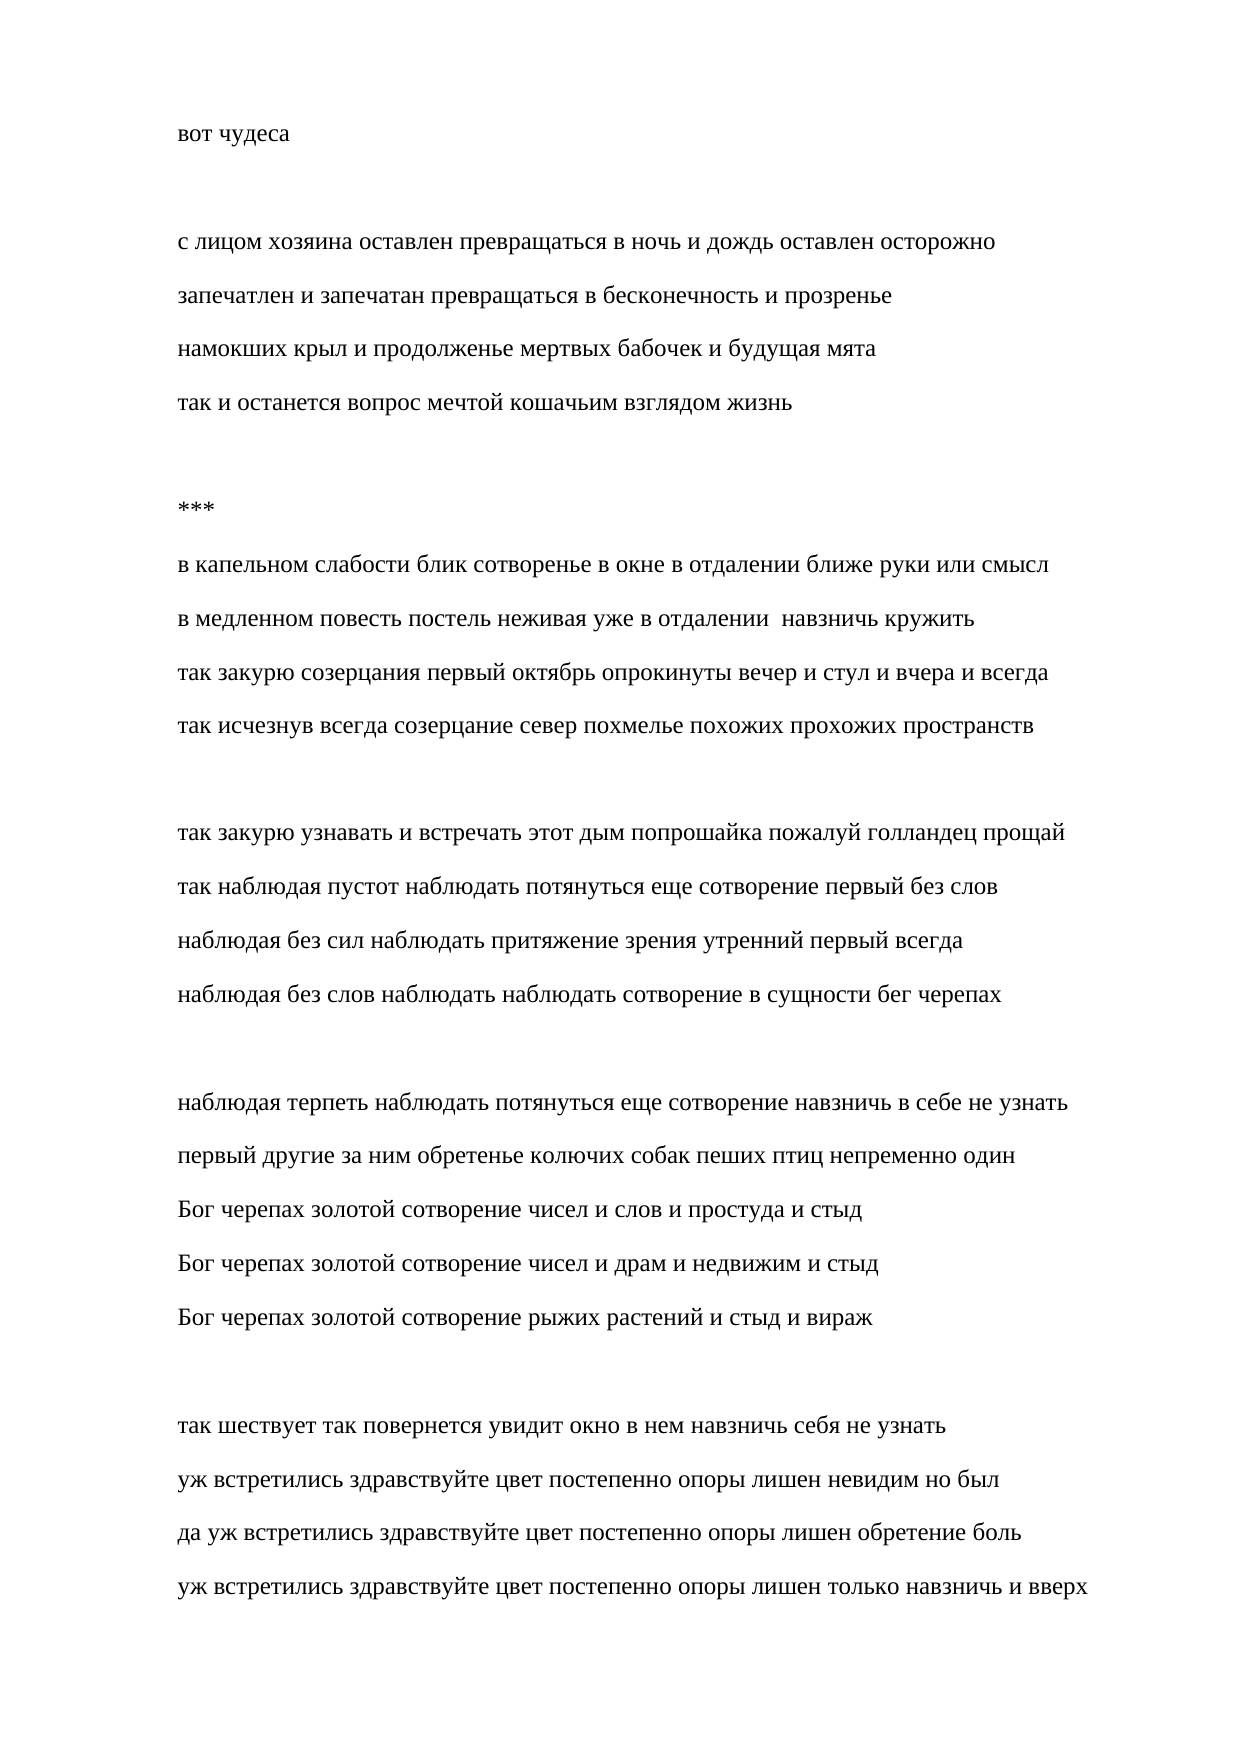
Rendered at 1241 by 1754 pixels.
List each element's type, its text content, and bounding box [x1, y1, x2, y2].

text в капельном слабости блик сотворенье в окне в отдалении ближе руки или смысл [177, 549, 1152, 578]
text так закурю созерцания первый октябрь опрокинуты вечер и стул и вчера и всегда [177, 657, 1152, 685]
text Бог черепах золотой сотворение чисел и слов и простуда и стыд [177, 1194, 1152, 1223]
text так и останется вопрос мечтой кошачьим взглядом жизнь [177, 387, 1152, 416]
text запечатлен и запечатан превращаться в бесконечность и прозренье [177, 280, 1152, 308]
text уж встретились здравствуйте цвет постепенно опоры лишен только навзничь и вверх [177, 1571, 1152, 1600]
text намокших крыл и продолженье мертвых бабочек и будущая мята [177, 333, 1152, 362]
text так наблюдая пустот наблюдать потянуться еще сотворение первый без слов [177, 871, 1152, 900]
text так закурю узнавать и встречать этот дым попрошайка пожалуй голландец прощай [177, 817, 1152, 846]
text наблюдая терпеть наблюдать потянуться еще сотворение навзничь в себе не узнать [177, 1087, 1152, 1115]
text так исчезнув всегда созерцание север похмелье похожих прохожих пространств [177, 711, 1152, 739]
text с лицом хозяина оставлен превращаться в ночь и дождь оставлен осторожно [177, 226, 1152, 254]
text наблюдая без сил наблюдать притяжение зрения утренний первый всегда [177, 925, 1152, 954]
text уж встретились здравствуйте цвет постепенно опоры лишен невидим но был [177, 1464, 1152, 1492]
text так шествует так повернется увидит окно в нем навзничь себя не узнать [177, 1410, 1152, 1438]
text Бог черепах золотой сотворение чисел и драм и недвижим и стыд [177, 1248, 1152, 1277]
text первый другие за ним обретенье колючих собак пеших птиц непременно один [177, 1141, 1152, 1169]
text *** [177, 495, 1152, 524]
text наблюдая без слов наблюдать наблюдать сотворение в сущности бег черепах [177, 979, 1152, 1008]
text Бог черепах золотой сотворение рыжих растений и стыд и вираж [177, 1302, 1152, 1331]
text в медленном повесть постель неживая уже в отдалении навзничь кружить [177, 603, 1152, 632]
text да уж встретились здравствуйте цвет постепенно опоры лишен обретение боль [177, 1517, 1152, 1546]
text вот чудеса [177, 118, 1152, 147]
